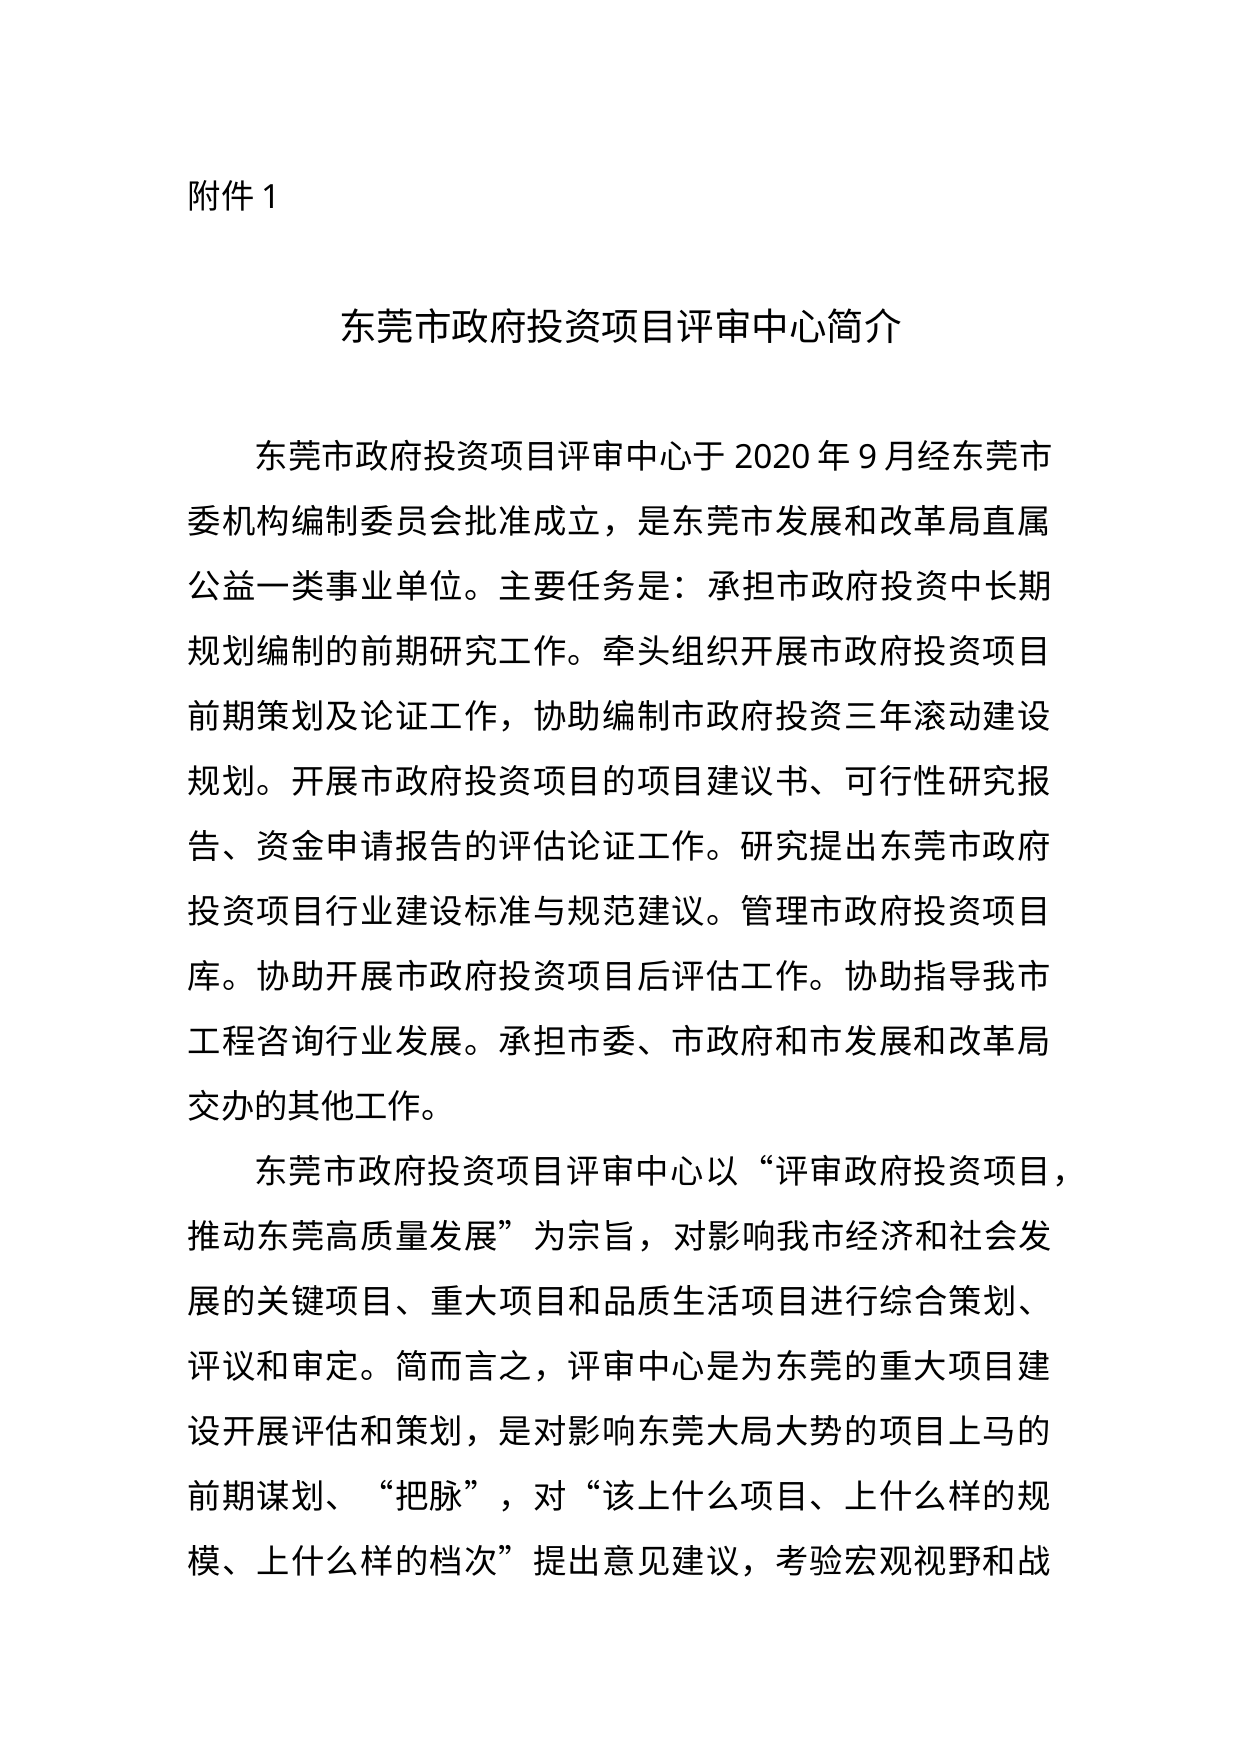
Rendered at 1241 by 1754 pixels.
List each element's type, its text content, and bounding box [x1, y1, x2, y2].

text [187, 1137, 1053, 1592]
text 东莞市政府投资项目评审中心简介 [187, 292, 1053, 357]
text 东莞市政府投资项目评审中心于2020年9月经东莞市委机构编制委员会批准成立，是东莞市发展和改革局直属公益一类事业单位。主要任务是：承担市政府投资中长期规划编制的前期研究工作。牵头组织开展市政府投资项目前期策划及论证工作，协助编制市政府投资三年滚动建设规划。开展市政府投资项目的项目建议书、可行性研究报告、资金申请报告的评估论证工作。研究提出东莞市政府投资项目行业建设标准与规范建议。管理市政府投资项目库。协助开展市政府投资项目后评估工作。协助指导我市工程咨询行业发展。承担市委、市政府和市发展和改革局交办的其他工作。 [187, 422, 1053, 1137]
text 附件1 [187, 162, 1053, 227]
